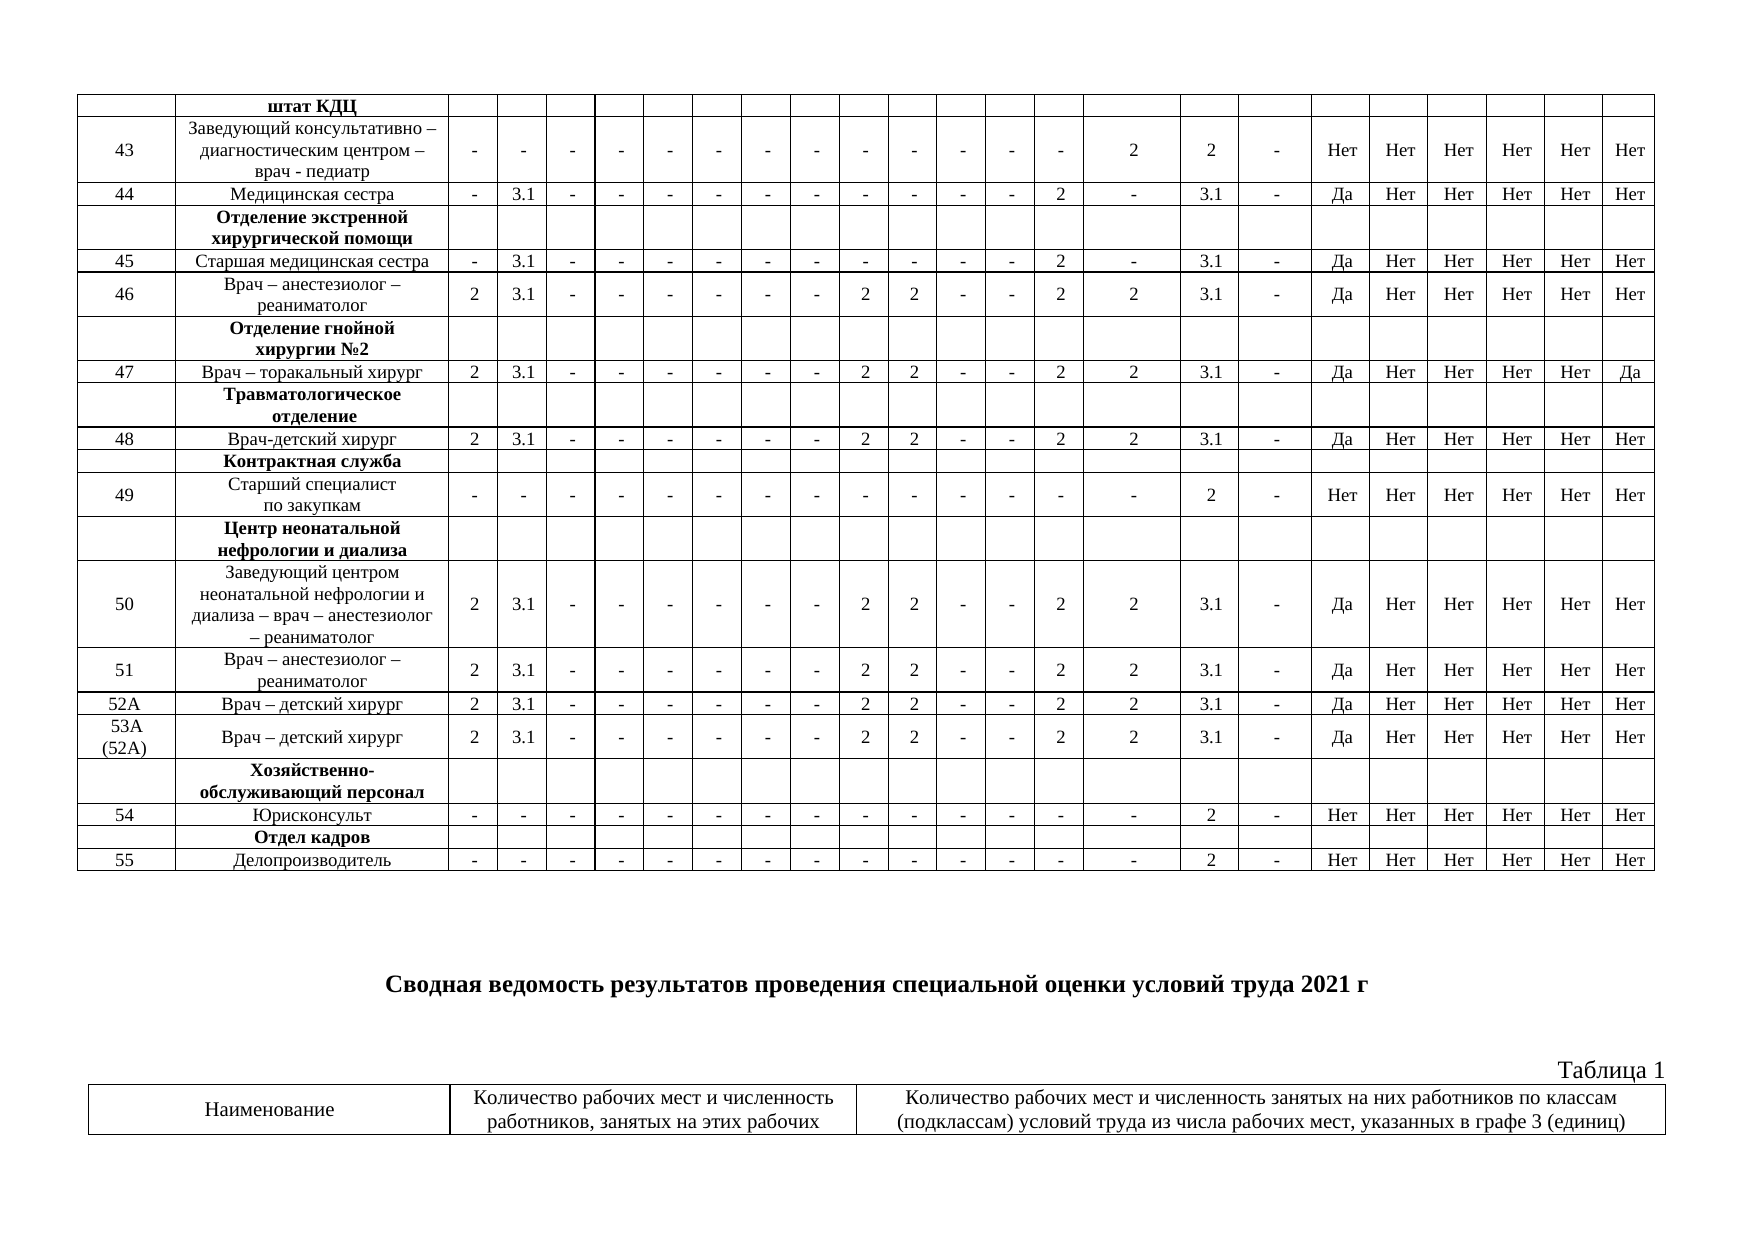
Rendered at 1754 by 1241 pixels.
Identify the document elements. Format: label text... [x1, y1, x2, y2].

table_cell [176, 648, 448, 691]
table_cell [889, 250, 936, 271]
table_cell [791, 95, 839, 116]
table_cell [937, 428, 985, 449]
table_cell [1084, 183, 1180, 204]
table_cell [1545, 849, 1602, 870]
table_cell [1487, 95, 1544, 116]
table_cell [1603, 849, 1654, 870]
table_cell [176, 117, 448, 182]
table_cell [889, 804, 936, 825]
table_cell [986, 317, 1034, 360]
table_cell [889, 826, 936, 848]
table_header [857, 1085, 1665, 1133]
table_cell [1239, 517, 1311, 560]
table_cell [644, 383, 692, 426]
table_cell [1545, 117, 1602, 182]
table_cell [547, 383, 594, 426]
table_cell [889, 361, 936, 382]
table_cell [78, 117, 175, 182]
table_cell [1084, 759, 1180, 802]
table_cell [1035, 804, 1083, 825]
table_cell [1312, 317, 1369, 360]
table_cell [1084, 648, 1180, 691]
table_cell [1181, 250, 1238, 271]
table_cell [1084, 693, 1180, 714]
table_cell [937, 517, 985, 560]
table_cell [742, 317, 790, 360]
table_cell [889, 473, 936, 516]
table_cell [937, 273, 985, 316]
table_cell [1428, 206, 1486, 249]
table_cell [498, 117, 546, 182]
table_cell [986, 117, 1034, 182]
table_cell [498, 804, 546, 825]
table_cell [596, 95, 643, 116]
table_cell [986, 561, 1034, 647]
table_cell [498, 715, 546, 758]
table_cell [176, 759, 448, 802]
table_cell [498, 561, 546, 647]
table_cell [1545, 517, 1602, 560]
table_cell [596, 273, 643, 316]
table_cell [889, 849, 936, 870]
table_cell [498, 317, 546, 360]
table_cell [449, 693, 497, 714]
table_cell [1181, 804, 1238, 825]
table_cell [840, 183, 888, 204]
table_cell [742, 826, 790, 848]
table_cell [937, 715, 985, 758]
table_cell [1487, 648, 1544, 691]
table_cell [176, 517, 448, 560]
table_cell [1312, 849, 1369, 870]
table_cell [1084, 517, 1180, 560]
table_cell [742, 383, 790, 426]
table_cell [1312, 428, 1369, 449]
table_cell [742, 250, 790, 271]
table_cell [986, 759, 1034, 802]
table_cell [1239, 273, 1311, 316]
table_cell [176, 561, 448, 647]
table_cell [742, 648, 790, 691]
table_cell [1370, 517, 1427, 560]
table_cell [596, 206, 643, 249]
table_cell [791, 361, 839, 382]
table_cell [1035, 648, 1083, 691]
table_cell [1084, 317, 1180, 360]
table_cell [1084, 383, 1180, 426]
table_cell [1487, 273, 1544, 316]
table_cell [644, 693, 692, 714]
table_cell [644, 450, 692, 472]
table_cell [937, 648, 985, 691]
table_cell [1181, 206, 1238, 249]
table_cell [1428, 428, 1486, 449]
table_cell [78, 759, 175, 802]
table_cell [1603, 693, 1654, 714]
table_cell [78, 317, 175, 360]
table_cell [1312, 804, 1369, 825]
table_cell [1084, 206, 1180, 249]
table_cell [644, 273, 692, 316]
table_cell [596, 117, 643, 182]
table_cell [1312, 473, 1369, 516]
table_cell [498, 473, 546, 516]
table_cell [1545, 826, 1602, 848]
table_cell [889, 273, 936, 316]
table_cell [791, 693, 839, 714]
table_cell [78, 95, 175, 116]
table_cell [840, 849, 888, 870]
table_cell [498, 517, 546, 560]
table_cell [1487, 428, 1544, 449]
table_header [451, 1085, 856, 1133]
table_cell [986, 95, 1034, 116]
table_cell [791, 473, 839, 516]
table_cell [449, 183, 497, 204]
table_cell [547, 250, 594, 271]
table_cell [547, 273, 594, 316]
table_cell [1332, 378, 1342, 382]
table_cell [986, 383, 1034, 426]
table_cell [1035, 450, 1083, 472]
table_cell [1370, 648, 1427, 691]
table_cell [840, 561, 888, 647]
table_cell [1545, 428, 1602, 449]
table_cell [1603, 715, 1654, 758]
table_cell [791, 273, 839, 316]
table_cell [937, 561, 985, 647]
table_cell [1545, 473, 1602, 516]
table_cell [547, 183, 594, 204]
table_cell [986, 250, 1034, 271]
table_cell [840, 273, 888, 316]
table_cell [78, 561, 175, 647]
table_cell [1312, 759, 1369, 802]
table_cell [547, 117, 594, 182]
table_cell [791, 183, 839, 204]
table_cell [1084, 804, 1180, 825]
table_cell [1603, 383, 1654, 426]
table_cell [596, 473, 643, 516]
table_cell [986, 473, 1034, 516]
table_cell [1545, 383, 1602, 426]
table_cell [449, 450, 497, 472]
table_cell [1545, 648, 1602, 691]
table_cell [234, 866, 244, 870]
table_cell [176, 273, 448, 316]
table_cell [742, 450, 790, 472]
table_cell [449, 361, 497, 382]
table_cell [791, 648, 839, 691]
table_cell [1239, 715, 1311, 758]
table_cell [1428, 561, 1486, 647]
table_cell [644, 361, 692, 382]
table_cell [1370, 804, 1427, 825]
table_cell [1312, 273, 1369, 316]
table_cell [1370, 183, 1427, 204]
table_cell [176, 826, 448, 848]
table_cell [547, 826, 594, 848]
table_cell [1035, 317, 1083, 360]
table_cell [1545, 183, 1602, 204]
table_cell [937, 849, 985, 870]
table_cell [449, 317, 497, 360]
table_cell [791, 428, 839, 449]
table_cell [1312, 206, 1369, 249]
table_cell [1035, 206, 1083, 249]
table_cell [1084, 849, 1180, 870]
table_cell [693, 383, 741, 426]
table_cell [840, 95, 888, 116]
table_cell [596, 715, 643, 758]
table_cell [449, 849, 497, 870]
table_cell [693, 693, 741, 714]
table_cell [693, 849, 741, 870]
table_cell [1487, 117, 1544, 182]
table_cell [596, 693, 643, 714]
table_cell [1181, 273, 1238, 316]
text Сводная ведомость результатов проведения специальной оценки условий труда 2021 г [89, 969, 1665, 998]
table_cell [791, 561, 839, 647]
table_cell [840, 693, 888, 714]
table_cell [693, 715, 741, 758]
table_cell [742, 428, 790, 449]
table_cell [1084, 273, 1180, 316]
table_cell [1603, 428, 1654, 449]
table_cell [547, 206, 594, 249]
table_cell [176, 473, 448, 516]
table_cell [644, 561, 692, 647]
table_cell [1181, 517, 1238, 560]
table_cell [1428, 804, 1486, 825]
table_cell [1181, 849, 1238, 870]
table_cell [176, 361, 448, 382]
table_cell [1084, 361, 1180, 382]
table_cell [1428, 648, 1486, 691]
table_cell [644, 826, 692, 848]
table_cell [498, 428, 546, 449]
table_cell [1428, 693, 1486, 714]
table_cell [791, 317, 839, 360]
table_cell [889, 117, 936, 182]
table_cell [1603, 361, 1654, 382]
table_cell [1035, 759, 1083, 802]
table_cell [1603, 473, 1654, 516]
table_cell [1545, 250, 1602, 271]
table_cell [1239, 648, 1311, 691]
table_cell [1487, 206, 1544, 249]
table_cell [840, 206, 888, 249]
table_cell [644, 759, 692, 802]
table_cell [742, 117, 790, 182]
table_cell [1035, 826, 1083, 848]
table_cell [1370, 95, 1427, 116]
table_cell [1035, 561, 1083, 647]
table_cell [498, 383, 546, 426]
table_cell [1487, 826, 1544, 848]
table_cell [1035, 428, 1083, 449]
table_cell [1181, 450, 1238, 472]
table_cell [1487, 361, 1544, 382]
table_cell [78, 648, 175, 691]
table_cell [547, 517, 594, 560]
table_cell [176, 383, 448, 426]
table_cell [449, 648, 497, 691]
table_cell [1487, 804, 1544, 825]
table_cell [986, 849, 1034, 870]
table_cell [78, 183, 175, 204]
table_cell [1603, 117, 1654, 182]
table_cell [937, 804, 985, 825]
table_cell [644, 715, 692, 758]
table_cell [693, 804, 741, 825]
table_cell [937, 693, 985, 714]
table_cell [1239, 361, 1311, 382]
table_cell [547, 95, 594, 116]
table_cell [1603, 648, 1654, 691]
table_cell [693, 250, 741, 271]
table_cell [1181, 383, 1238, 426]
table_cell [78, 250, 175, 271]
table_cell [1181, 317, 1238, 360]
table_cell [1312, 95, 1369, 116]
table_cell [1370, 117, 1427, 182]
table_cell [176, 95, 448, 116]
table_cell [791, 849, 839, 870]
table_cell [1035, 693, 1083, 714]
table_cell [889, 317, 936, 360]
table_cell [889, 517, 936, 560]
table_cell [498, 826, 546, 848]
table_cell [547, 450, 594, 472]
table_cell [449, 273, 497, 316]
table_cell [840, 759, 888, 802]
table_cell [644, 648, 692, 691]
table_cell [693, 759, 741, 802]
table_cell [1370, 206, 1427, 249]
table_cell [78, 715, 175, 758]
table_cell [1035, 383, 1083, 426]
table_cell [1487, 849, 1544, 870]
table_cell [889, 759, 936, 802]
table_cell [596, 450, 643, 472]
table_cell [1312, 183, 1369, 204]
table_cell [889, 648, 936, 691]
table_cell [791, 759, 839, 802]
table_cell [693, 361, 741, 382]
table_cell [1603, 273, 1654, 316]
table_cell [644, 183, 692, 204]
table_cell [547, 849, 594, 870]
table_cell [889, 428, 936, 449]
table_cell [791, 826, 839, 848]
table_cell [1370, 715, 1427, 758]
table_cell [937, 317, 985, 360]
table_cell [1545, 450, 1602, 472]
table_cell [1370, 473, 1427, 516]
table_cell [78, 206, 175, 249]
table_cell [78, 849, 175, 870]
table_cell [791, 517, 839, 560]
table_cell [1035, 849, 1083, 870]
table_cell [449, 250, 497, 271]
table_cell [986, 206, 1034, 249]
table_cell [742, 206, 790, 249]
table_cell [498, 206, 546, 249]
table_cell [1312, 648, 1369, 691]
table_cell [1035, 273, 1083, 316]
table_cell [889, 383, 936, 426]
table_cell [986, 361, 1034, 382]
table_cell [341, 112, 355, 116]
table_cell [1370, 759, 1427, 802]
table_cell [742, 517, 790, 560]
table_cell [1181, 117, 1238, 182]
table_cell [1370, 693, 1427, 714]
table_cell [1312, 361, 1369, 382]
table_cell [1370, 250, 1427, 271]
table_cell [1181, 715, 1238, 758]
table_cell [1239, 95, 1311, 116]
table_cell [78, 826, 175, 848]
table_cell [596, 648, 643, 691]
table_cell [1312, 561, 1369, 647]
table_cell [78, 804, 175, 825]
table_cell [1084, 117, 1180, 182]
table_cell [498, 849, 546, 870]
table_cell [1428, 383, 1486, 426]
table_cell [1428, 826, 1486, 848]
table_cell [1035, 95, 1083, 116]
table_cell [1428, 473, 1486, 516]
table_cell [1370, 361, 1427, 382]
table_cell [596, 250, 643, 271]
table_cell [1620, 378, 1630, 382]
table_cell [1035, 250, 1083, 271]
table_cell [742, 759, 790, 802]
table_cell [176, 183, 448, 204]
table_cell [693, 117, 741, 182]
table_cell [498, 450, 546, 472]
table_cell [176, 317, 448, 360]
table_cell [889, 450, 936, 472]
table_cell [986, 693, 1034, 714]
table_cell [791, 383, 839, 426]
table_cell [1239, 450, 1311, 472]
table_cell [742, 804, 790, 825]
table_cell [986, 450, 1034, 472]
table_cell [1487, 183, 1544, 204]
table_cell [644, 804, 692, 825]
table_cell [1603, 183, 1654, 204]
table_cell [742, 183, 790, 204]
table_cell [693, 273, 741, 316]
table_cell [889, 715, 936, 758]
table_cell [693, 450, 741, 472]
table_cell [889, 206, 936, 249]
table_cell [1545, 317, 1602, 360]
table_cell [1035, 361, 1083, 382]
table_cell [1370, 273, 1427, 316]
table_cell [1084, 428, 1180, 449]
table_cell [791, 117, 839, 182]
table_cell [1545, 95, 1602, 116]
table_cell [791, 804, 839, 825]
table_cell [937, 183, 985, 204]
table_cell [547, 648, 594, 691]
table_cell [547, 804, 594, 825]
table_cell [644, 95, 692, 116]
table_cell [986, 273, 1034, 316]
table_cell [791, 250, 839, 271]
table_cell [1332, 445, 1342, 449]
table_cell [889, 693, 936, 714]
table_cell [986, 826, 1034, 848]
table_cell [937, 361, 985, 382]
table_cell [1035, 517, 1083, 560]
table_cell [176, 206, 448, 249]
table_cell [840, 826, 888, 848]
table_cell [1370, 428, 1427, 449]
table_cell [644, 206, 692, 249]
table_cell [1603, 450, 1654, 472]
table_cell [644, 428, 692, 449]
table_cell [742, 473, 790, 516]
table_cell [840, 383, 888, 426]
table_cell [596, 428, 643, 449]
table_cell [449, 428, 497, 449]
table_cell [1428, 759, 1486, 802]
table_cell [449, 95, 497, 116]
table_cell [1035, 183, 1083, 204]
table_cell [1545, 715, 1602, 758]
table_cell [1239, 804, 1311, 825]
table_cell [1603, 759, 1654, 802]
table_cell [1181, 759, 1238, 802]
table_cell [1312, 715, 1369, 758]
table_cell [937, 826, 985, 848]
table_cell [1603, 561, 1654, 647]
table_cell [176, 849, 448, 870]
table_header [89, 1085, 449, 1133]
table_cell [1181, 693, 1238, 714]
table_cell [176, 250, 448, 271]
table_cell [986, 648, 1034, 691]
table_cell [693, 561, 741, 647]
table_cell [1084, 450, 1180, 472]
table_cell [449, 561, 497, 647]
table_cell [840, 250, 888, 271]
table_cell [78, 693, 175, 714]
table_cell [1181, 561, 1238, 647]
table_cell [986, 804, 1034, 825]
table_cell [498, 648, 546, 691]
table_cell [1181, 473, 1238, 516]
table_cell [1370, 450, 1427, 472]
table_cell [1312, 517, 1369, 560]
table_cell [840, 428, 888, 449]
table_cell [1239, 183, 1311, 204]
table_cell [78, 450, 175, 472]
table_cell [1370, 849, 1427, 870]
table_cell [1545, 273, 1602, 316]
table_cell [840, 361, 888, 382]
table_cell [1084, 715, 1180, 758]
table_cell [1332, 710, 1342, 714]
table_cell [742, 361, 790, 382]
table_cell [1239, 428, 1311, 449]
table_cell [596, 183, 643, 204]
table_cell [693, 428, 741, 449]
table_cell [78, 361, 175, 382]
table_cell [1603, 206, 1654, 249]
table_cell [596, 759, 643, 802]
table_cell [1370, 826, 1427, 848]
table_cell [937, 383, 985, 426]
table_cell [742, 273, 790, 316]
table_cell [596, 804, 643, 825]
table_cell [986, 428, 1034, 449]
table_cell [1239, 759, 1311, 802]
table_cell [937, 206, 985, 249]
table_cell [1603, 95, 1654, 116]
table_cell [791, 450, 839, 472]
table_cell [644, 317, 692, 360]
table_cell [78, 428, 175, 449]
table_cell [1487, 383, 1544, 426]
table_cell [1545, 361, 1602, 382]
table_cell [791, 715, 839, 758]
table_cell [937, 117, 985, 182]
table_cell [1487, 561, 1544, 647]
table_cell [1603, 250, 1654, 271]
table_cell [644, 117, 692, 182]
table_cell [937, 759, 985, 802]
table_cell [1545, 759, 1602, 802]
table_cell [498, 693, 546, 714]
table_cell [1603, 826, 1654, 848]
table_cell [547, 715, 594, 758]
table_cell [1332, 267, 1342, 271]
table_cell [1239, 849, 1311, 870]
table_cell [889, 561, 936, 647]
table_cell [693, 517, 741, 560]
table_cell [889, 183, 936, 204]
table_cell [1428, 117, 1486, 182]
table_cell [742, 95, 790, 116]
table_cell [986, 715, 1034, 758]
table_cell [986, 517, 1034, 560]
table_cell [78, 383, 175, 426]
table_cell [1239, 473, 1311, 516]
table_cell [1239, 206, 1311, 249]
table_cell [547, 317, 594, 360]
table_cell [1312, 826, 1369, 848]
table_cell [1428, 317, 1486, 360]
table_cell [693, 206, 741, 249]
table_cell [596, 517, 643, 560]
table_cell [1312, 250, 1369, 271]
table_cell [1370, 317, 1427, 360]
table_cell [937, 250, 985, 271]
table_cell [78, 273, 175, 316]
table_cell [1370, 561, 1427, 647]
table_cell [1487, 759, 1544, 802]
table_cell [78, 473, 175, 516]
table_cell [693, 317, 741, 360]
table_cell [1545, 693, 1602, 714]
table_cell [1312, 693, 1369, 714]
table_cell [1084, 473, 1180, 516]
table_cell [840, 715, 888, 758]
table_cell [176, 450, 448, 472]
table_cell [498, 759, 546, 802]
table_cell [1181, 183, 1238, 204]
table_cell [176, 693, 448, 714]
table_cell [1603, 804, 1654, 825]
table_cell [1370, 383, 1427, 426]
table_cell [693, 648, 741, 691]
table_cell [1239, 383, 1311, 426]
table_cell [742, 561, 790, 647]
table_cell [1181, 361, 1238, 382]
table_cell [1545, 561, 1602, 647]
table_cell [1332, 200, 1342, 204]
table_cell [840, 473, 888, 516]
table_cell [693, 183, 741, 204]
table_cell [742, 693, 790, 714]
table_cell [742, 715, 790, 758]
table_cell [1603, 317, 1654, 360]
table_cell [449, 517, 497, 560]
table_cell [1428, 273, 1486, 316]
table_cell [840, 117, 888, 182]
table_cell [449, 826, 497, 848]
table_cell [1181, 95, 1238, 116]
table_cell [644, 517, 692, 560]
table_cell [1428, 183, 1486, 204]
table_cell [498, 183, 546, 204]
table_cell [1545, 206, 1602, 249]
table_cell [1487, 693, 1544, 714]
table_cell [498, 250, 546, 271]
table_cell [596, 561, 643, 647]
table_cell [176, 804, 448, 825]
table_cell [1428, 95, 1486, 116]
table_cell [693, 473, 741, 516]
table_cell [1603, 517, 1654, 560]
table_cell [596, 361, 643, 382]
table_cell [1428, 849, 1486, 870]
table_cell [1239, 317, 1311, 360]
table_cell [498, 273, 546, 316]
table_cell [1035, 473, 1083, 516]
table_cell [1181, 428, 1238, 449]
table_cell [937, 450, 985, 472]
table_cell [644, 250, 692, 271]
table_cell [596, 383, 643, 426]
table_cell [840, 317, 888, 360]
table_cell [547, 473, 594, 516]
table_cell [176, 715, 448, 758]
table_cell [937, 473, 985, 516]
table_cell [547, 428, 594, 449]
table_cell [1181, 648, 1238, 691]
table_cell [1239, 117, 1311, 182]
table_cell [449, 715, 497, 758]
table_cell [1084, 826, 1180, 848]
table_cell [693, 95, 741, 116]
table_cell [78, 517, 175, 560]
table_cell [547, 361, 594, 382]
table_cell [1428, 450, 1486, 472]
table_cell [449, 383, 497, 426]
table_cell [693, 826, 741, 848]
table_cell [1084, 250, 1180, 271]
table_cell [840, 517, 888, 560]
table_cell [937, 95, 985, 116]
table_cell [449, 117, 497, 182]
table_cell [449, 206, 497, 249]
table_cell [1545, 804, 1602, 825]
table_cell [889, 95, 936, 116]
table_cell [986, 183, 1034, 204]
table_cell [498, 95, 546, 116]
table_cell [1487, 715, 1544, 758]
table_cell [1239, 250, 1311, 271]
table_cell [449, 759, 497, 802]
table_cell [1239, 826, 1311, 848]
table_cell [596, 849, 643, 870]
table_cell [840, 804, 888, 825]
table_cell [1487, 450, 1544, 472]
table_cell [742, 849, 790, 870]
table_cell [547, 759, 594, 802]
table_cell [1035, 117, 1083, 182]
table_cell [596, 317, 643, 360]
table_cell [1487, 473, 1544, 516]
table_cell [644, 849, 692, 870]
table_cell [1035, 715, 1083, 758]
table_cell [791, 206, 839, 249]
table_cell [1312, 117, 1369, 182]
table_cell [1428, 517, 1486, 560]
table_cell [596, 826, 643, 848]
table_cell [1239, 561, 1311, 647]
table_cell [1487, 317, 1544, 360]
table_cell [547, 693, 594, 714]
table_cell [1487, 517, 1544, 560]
text Таблица 1 [89, 1055, 1665, 1084]
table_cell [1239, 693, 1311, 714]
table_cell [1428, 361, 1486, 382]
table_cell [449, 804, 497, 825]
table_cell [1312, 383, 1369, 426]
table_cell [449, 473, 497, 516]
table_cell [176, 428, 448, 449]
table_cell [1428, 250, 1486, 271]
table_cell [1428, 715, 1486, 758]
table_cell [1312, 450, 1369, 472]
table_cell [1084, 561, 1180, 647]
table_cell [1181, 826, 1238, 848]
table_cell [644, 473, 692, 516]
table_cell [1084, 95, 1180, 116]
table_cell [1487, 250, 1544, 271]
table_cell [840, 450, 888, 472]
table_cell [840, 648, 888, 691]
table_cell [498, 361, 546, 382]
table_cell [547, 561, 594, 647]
